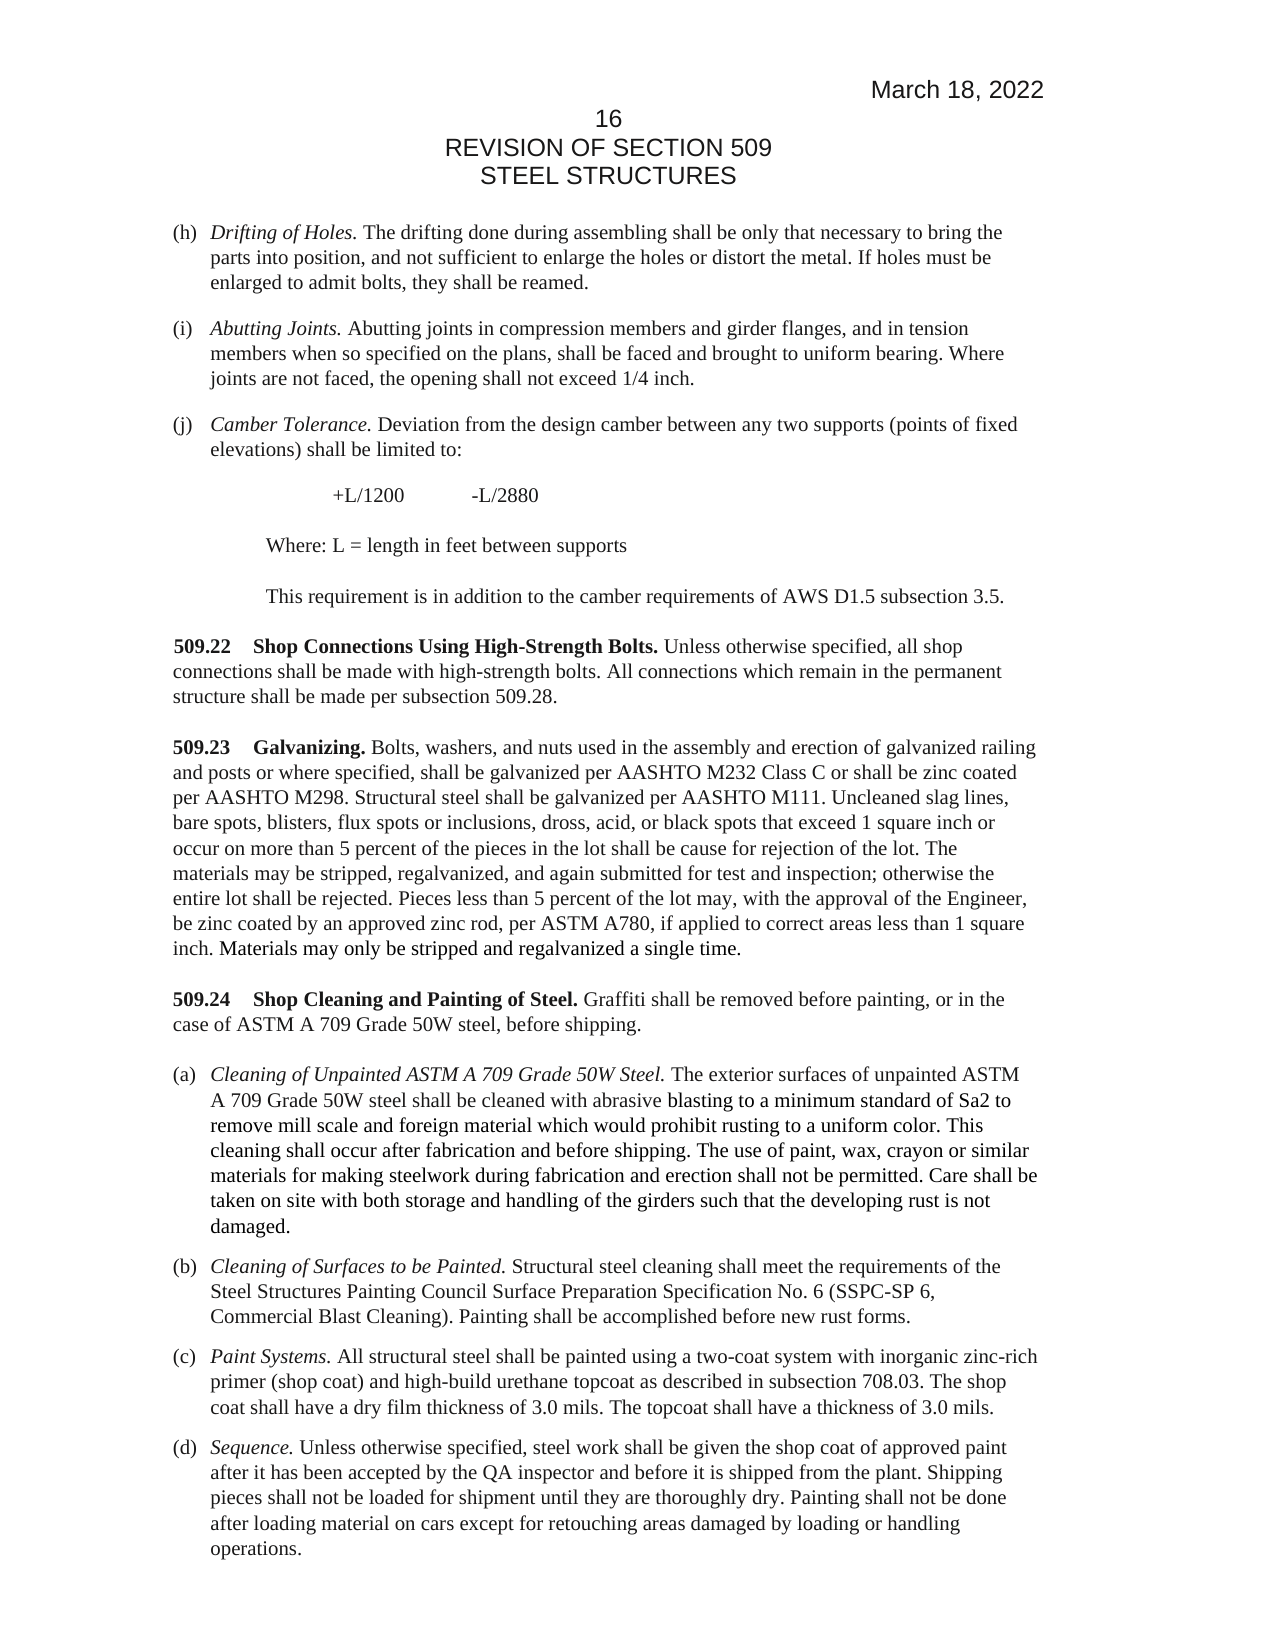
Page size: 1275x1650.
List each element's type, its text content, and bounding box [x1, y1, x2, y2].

list Galvanizing. Bolts, washers, and nuts used in the assembly and erection of galvanized railing and posts or where specified, shall be galvanized per AASHTO M232 Class C or shall be zinc coated per AASHTO M298. Structural steel shall be galvanized per AASHTO M111. Uncleaned slag lines, bare spots, blisters, flux spots or inclusions, dross, acid, or black spots that exceed 1 square inch or occur on more than 5 percent of the pieces in the lot shall be cause for rejection of the lot. The materials may be stripped, regalvanized, and again submitted for test and inspection; otherwise the entire lot shall be rejected. Pieces less than 5 percent of the lot may, with the approval of the Engineer, be zinc coated by an approved zinc rod, per ASTM A780, if applied to correct areas less than 1 square inch. Materials may only be stripped and regalvanized a single time. [173, 735, 1039, 960]
list Drifting of Holes. The drifting done during assembling shall be only that necessary to bring the parts into position, and not sufficient to enlarge the holes or distort the metal. If holes must be enlarged to admit bolts, they shall be reamed. [173, 220, 1039, 294]
list Shop Cleaning and Painting of Steel. Graffiti shall be removed before painting, or in the case of ASTM A 709 Grade 50W steel, before shipping. [173, 987, 1039, 1036]
text This requirement is in addition to the camber requirements of AWS D1.5 subsection 3.5. [266, 584, 1039, 608]
list Shop Connections Using High-Strength Bolts. Unless otherwise specified, all shop connections shall be made with high-strength bolts. All connections which remain in the permanent structure shall be made per subsection 509.28. [173, 634, 1039, 708]
list Paint Systems. All structural steel shall be painted using a two-coat system with inorganic zinc-rich primer (shop coat) and high-build urethane topcoat as described in subsection 708.03. The shop coat shall have a dry film thickness of 3.0 mils. The topcoat shall have a thickness of 3.0 mils. [173, 1344, 1039, 1419]
list Sequence. Unless otherwise specified, steel work shall be given the shop coat of approved paint after it has been accepted by the QA inspector and before it is shipped from the plant. Shipping pieces shall not be loaded for shipment until they are thoroughly dry. Painting shall not be done after loading material on cars except for retouching areas damaged by loading or handling operations. [173, 1435, 1039, 1560]
text Where: L = length in feet between supports [266, 533, 1039, 557]
list Camber Tolerance. Deviation from the design camber between any two supports (points of fixed elevations) shall be limited to: [173, 412, 1039, 461]
text +L/1200 -L/2880 [173, 482, 1044, 507]
list Cleaning of Surfaces to be Painted. Structural steel cleaning shall meet the requirements of the Steel Structures Painting Council Surface Preparation Specification No. 6 (SSPC-SP 6, Commercial Blast Cleaning). Painting shall be accomplished before new rust forms. [173, 1254, 1039, 1328]
list Cleaning of Unpainted ASTM A 709 Grade 50W Steel. The exterior surfaces of unpainted ASTM A 709 Grade 50W steel shall be cleaned with abrasive blasting to a minimum standard of Sa2 to remove mill scale and foreign material which would prohibit rusting to a uniform color. This cleaning shall occur after fabrication and before shipping. The use of paint, wax, crayon or similar materials for making steelwork during fabrication and erection shall not be permitted. Care shall be taken on site with both storage and handling of the girders such that the developing rust is not damaged. [173, 1062, 1039, 1238]
list Abutting Joints. Abutting joints in compression members and girder flanges, and in tension members when so specified on the plans, shall be faced and brought to uniform bearing. Where joints are not faced, the opening shall not exceed 1/4 inch. [173, 316, 1039, 390]
